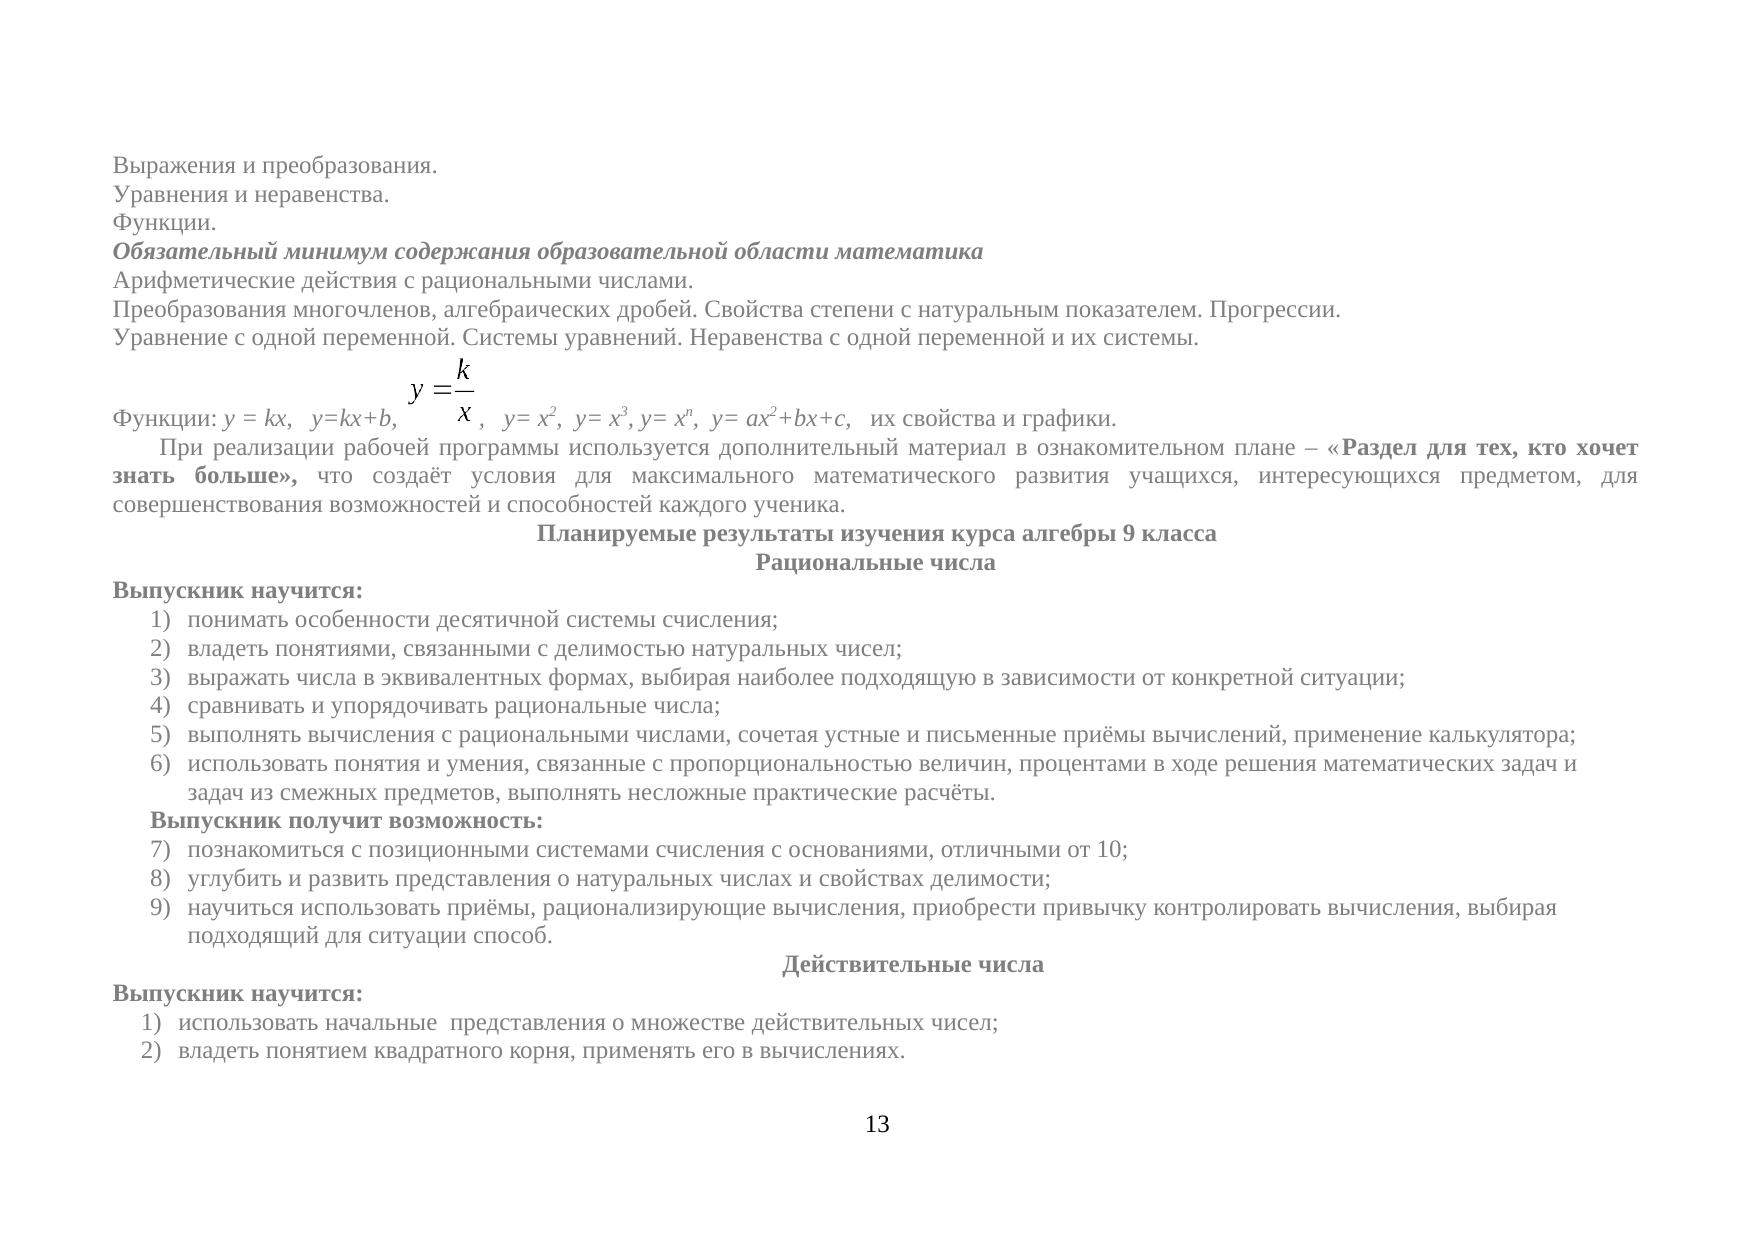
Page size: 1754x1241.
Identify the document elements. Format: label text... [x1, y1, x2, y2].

list владеть понятием квадратного корня, применять его в вычислениях. [141, 1035, 1639, 1064]
text Рациональные числа [112, 547, 1639, 575]
text Выпускник научится: [112, 978, 1639, 1007]
text Уравнения и неравенства. [112, 179, 1641, 207]
list использовать начальные представления о множестве действительных чисел; [141, 1007, 1639, 1035]
list использовать понятия и умения, связанные с пропорциональностью величин, процентами в ходе решения математических задач и задач из смежных предметов, выполнять несложные практические расчёты. [150, 748, 1639, 805]
list понимать особенности десятичной системы счисления; [150, 604, 1639, 633]
list сравнивать и упорядочивать рациональные числа; [150, 690, 1639, 719]
text Выражения и преобразования. [112, 150, 1641, 179]
text Планируемые результаты изучения курса алгебры 9 класса [112, 518, 1641, 547]
text Выпускник научится: [112, 575, 1639, 604]
list выражать числа в эквивалентных формах, выбирая наиболее подходящую в зависимости от конкретной ситуации; [150, 662, 1639, 690]
text Обязательный минимум содержания образовательной области математика [112, 236, 1641, 265]
text Арифметические действия с рациональными числами. [112, 265, 1641, 294]
text Выпускник получит возможность: [150, 805, 1639, 834]
list углубить и развить представления о натуральных числах и свойствах делимости; [150, 863, 1639, 892]
list познакомиться с позиционными системами счисления с основаниями, отличными от 10; [150, 834, 1639, 863]
text Преобразования многочленов, алгебраических дробей. Свойства степени с натуральным показателем. Прогрессии. [112, 294, 1641, 322]
text Функции: у = kx, y=kx+b, , y= x2, y= x3, у= хn, y= ax2+bx+c, их свойства и графики. [112, 351, 1641, 432]
text Уравнение с одной переменной. Системы уравнений. Неравенства с одной переменной и их системы. [112, 322, 1641, 351]
text При реализации рабочей программы используется дополнительный материал в ознакомительном плане – «Раздел для тех, кто хочет знать больше», что создаёт условия для максимального математического развития учащихся, интересующихся предметом, для совершенствования возможностей и способностей каждого ученика. [112, 432, 1639, 518]
text Функции. [112, 207, 1641, 236]
list Действительные числа [187, 949, 1639, 978]
list научиться использовать приёмы, рационализирующие вычисления, приобрести привычку контролировать вычисления, выбирая подходящий для ситуации способ. [150, 892, 1639, 949]
list выполнять вычисления с рациональными числами, сочетая устные и письменные приёмы вычислений, применение калькулятора; [150, 719, 1639, 748]
list владеть понятиями, связанными с делимостью натуральных чисел; [150, 633, 1639, 662]
